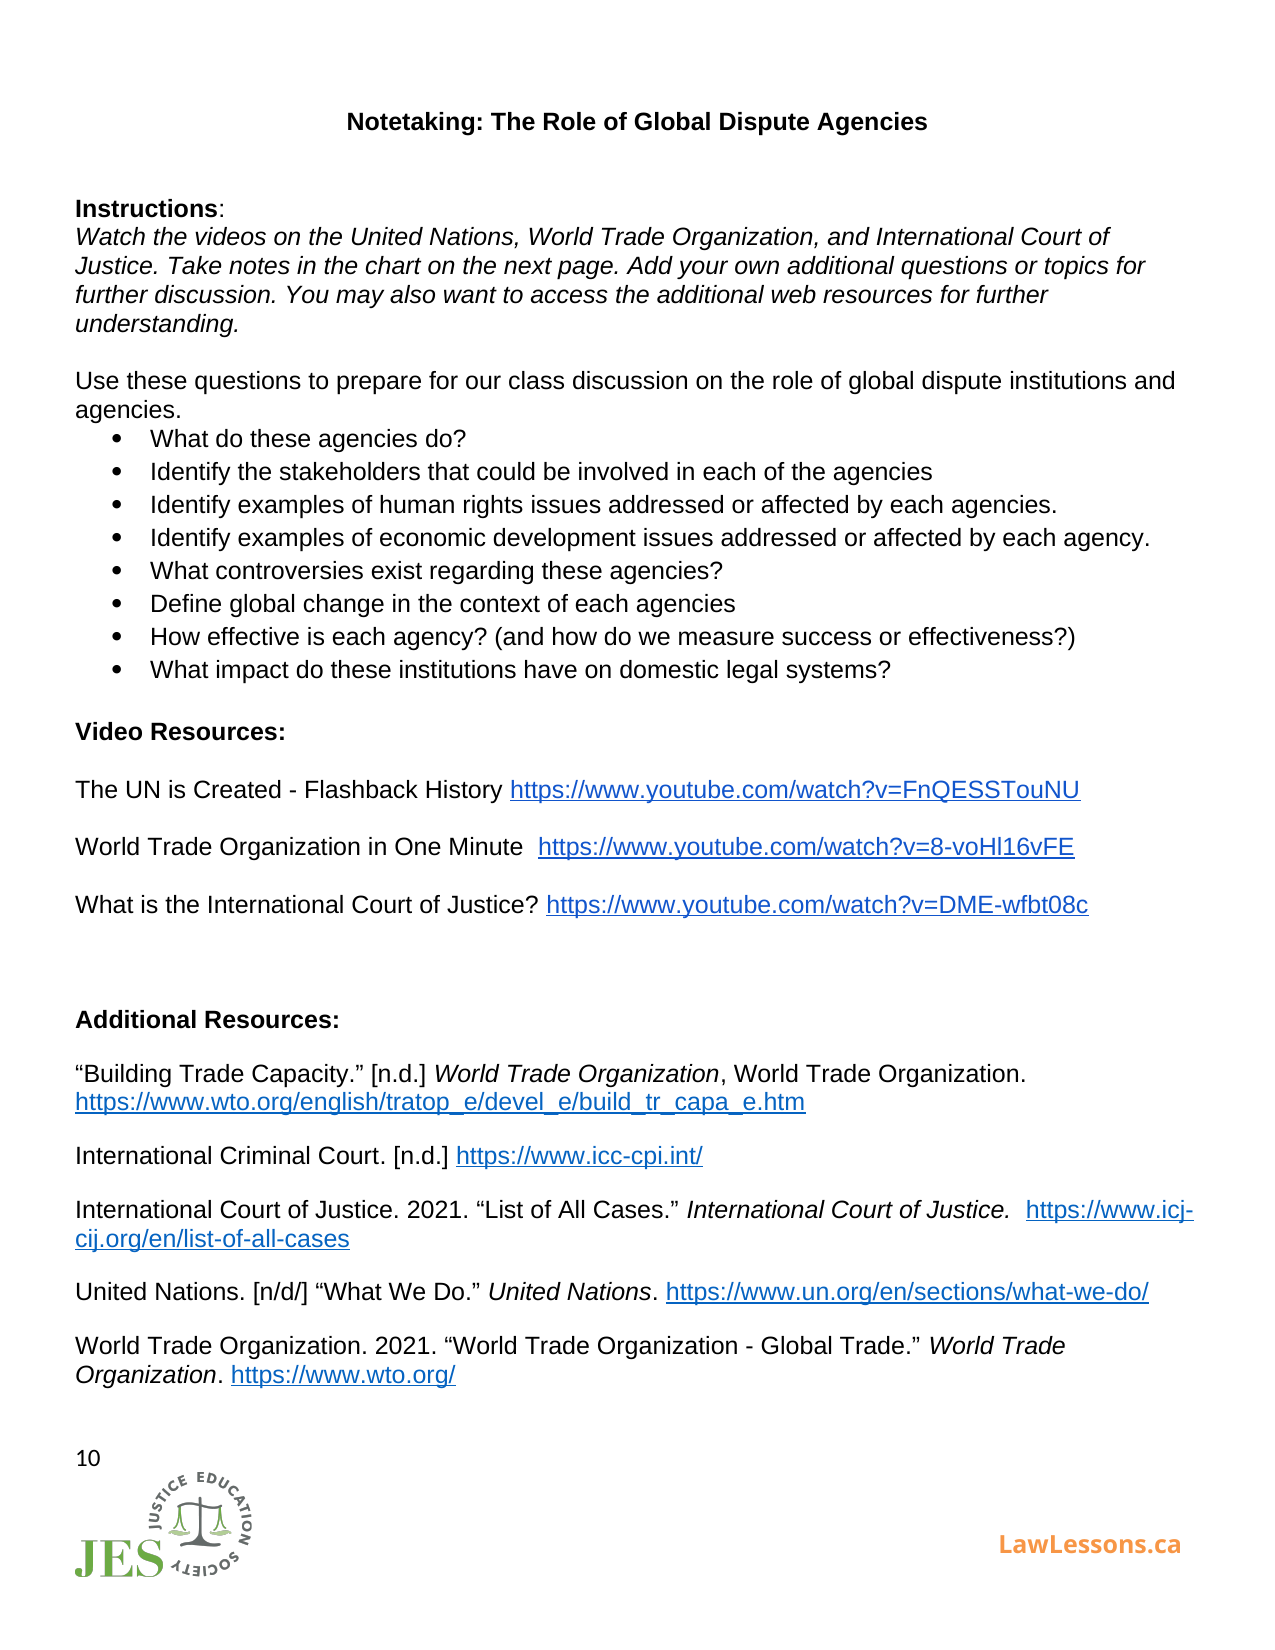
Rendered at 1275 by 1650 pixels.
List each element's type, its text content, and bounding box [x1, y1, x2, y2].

list What impact do these institutions have on domestic legal systems? [112, 655, 1200, 684]
list How effective is each agency? (and how do we measure success or effectiveness?) [112, 622, 1200, 651]
text Instructions: [75, 193, 1200, 222]
text What is the International Court of Justice? https://www.youtube.com/watch?v=DME-wfbt08c [75, 890, 1200, 918]
picture [75, 1472, 252, 1577]
list What controversies exist regarding these agencies? [112, 556, 1200, 585]
text International Court of Justice. 2021. “List of All Cases.” International Court of Justice. https://www.icj-cij.org/en/list-of-all-cases [75, 1195, 1200, 1252]
text Additional Resources: [75, 1005, 1200, 1033]
list What do these agencies do? [112, 423, 1200, 452]
list Identify examples of economic development issues addressed or affected by each agency. [112, 523, 1200, 552]
list Identify the stakeholders that could be involved in each of the agencies [112, 457, 1200, 486]
list Define global change in the context of each agencies [112, 589, 1200, 618]
text Watch the videos on the United Nations, World Trade Organization, and International Court of Justice. Take notes in the chart on the next page. Add your own additional questions or topics for further discussion. You may also want to access the additional web resources for further understanding. [75, 222, 1200, 337]
text World Trade Organization. 2021. “World Trade Organization - Global Trade.” World Trade Organization. https://www.wto.org/ [75, 1331, 1200, 1388]
text United Nations. [n/d/] “What We Do.” United Nations. https://www.un.org/en/sections/what-we-do/ [75, 1277, 1200, 1306]
text Use these questions to prepare for our class discussion on the role of global dispute institutions and agencies. [75, 366, 1200, 423]
text International Criminal Court. [n.d.] https://www.icc-cpi.int/ [75, 1141, 1200, 1170]
text “Building Trade Capacity.” [n.d.] World Trade Organization, World Trade Organization. https://www.wto.org/english/tratop_e/devel_e/build_tr_capa_e.htm [75, 1058, 1200, 1116]
text The UN is Created - Flashback History https://www.youtube.com/watch?v=FnQESSTouNU [75, 775, 1200, 803]
text Video Resources: [75, 717, 1200, 746]
text Notetaking: The Role of Global Dispute Agencies [75, 107, 1200, 136]
text World Trade Organization in One Minute https://www.youtube.com/watch?v=8-voHl16vFE [75, 832, 1200, 861]
list Identify examples of human rights issues addressed or affected by each agencies. [112, 490, 1200, 519]
